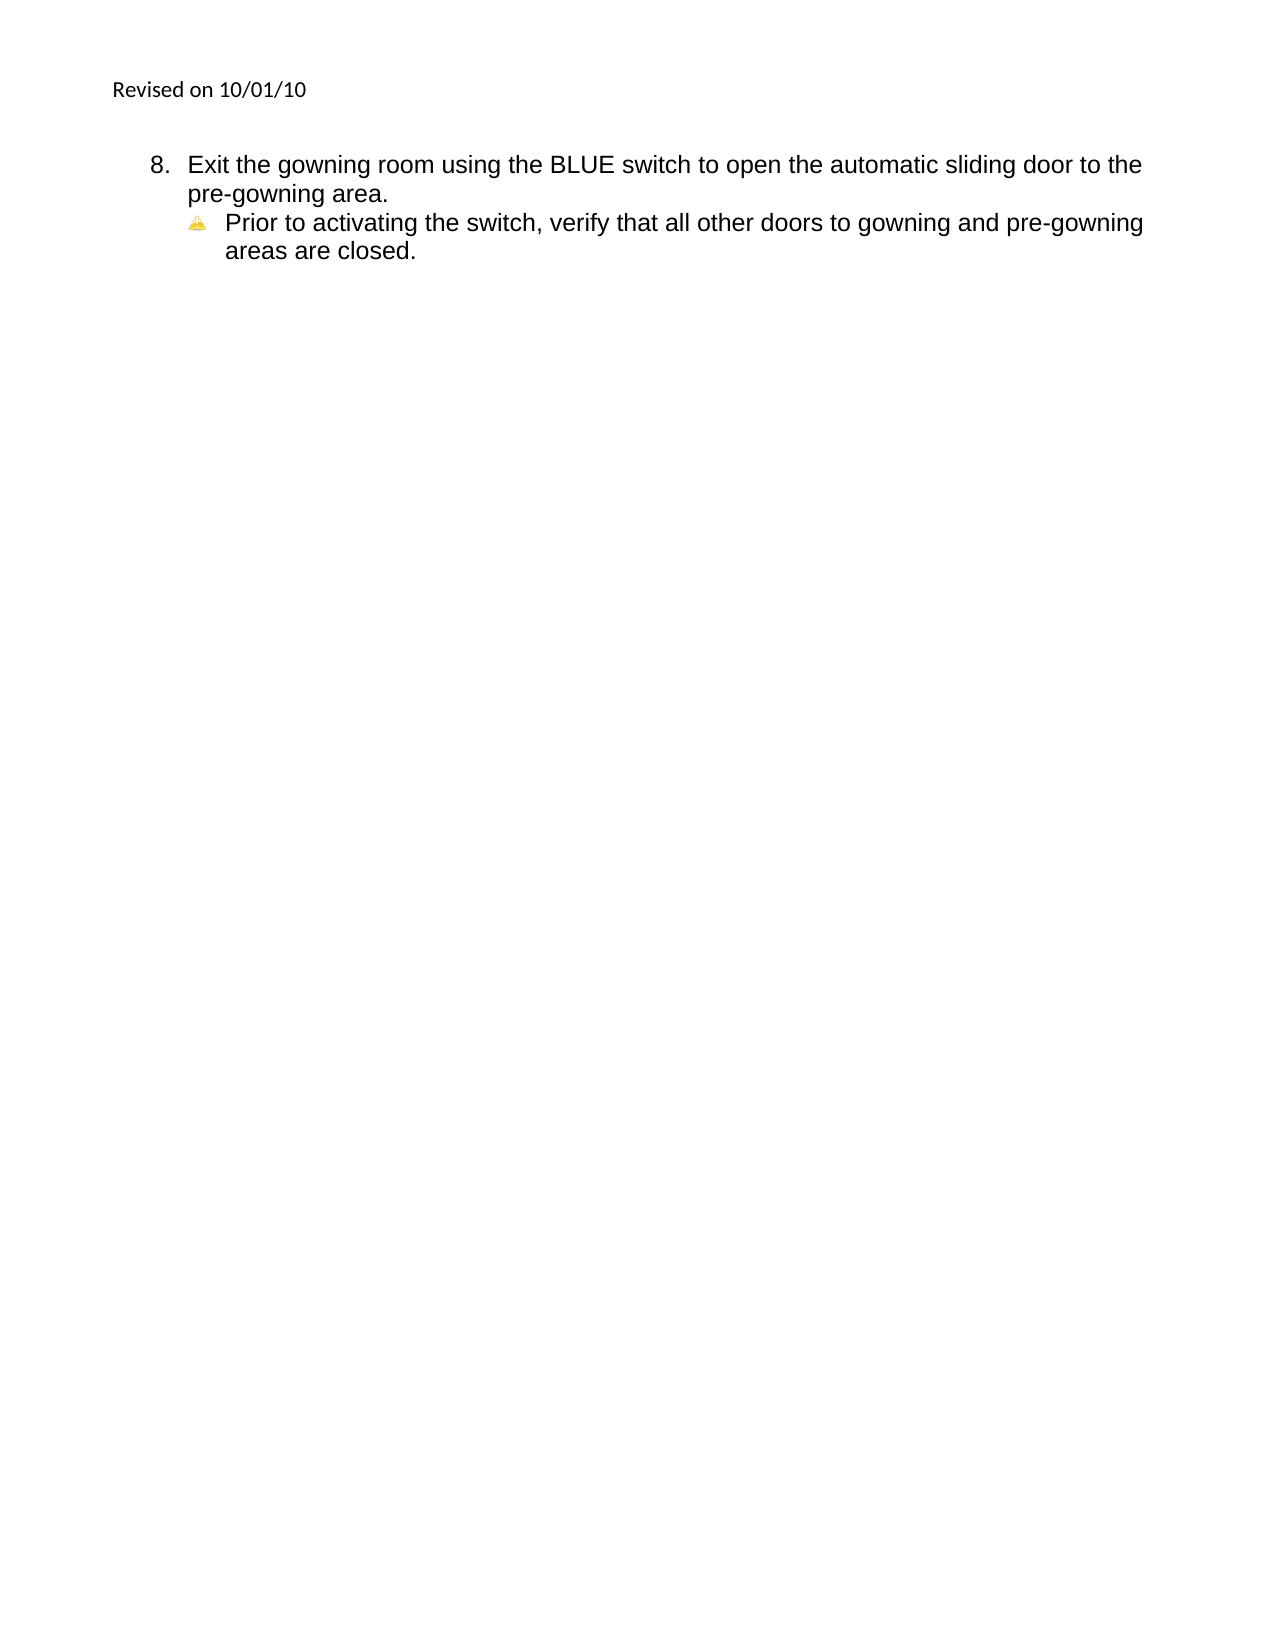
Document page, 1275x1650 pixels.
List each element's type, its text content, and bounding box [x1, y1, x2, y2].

picture [188, 214, 206, 231]
list Prior to activating the switch, verify that all other doors to gowning and pre-gowning areas are closed. [187, 207, 1162, 265]
list Exit the gowning room using the BLUE switch to open the automatic sliding door to the pre-gowning area. [150, 150, 1162, 207]
